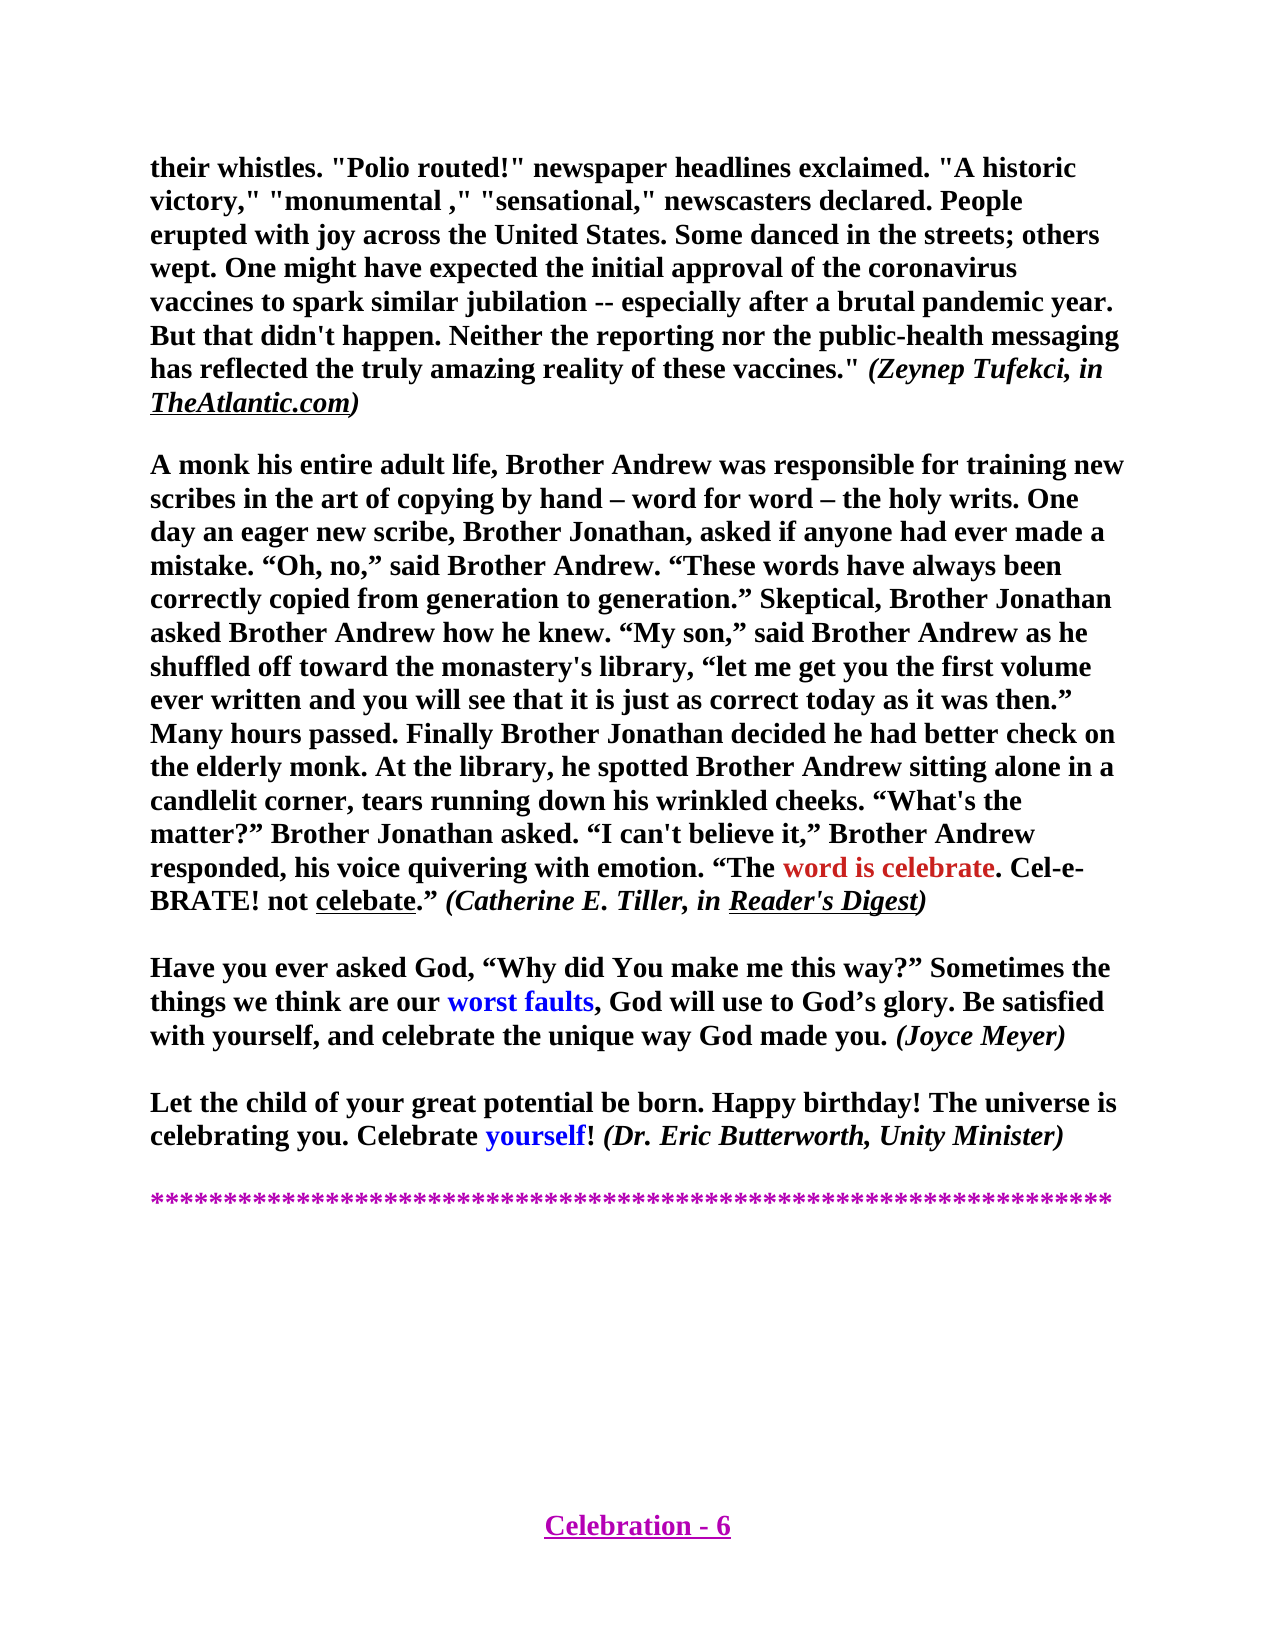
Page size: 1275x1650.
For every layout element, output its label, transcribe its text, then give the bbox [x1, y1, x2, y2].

text A monk his entire adult life, Brother Andrew was responsible for training new scribes in the art of copying by hand – word for word – the holy writs. One day an eager new scribe, Brother Jonathan, asked if anyone had ever made a mistake. “Oh, no,” said Brother Andrew. “These words have always been correctly copied from generation to generation.” Skeptical, Brother Jonathan asked Brother Andrew how he knew. “My son,” said Brother Andrew as he shuffled off toward the monastery's library, “let me get you the first volume ever written and you will see that it is just as correct today as it was then.” Many hours passed. Finally Brother Jonathan decided he had better check on the elderly monk. At the library, he spotted Brother Andrew sitting alone in a candlelit corner, tears running down his wrinkled cheeks. “What's the matter?” Brother Jonathan asked. “I can't believe it,” Brother Andrew responded, his voice quivering with emotion. “The word is celebrate. Cel-e-BRATE! not celebate.” (Catherine E. Tiller, in Reader's Digest) [150, 447, 1125, 917]
text ****************************************************************** [150, 1185, 1125, 1281]
text Let the child of your great potential be born. Happy birthday! The universe is celebrating you. Celebrate yourself! (Dr. Eric Butterworth, Unity Minister) [150, 1085, 1125, 1152]
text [150, 150, 1125, 418]
text Have you ever asked God, “Why did You make me this way?” Sometimes the things we think are our worst faults, God will use to God’s glory. Be satisfied with yourself, and celebrate the unique way God made you. (Joyce Meyer) [150, 951, 1125, 1051]
